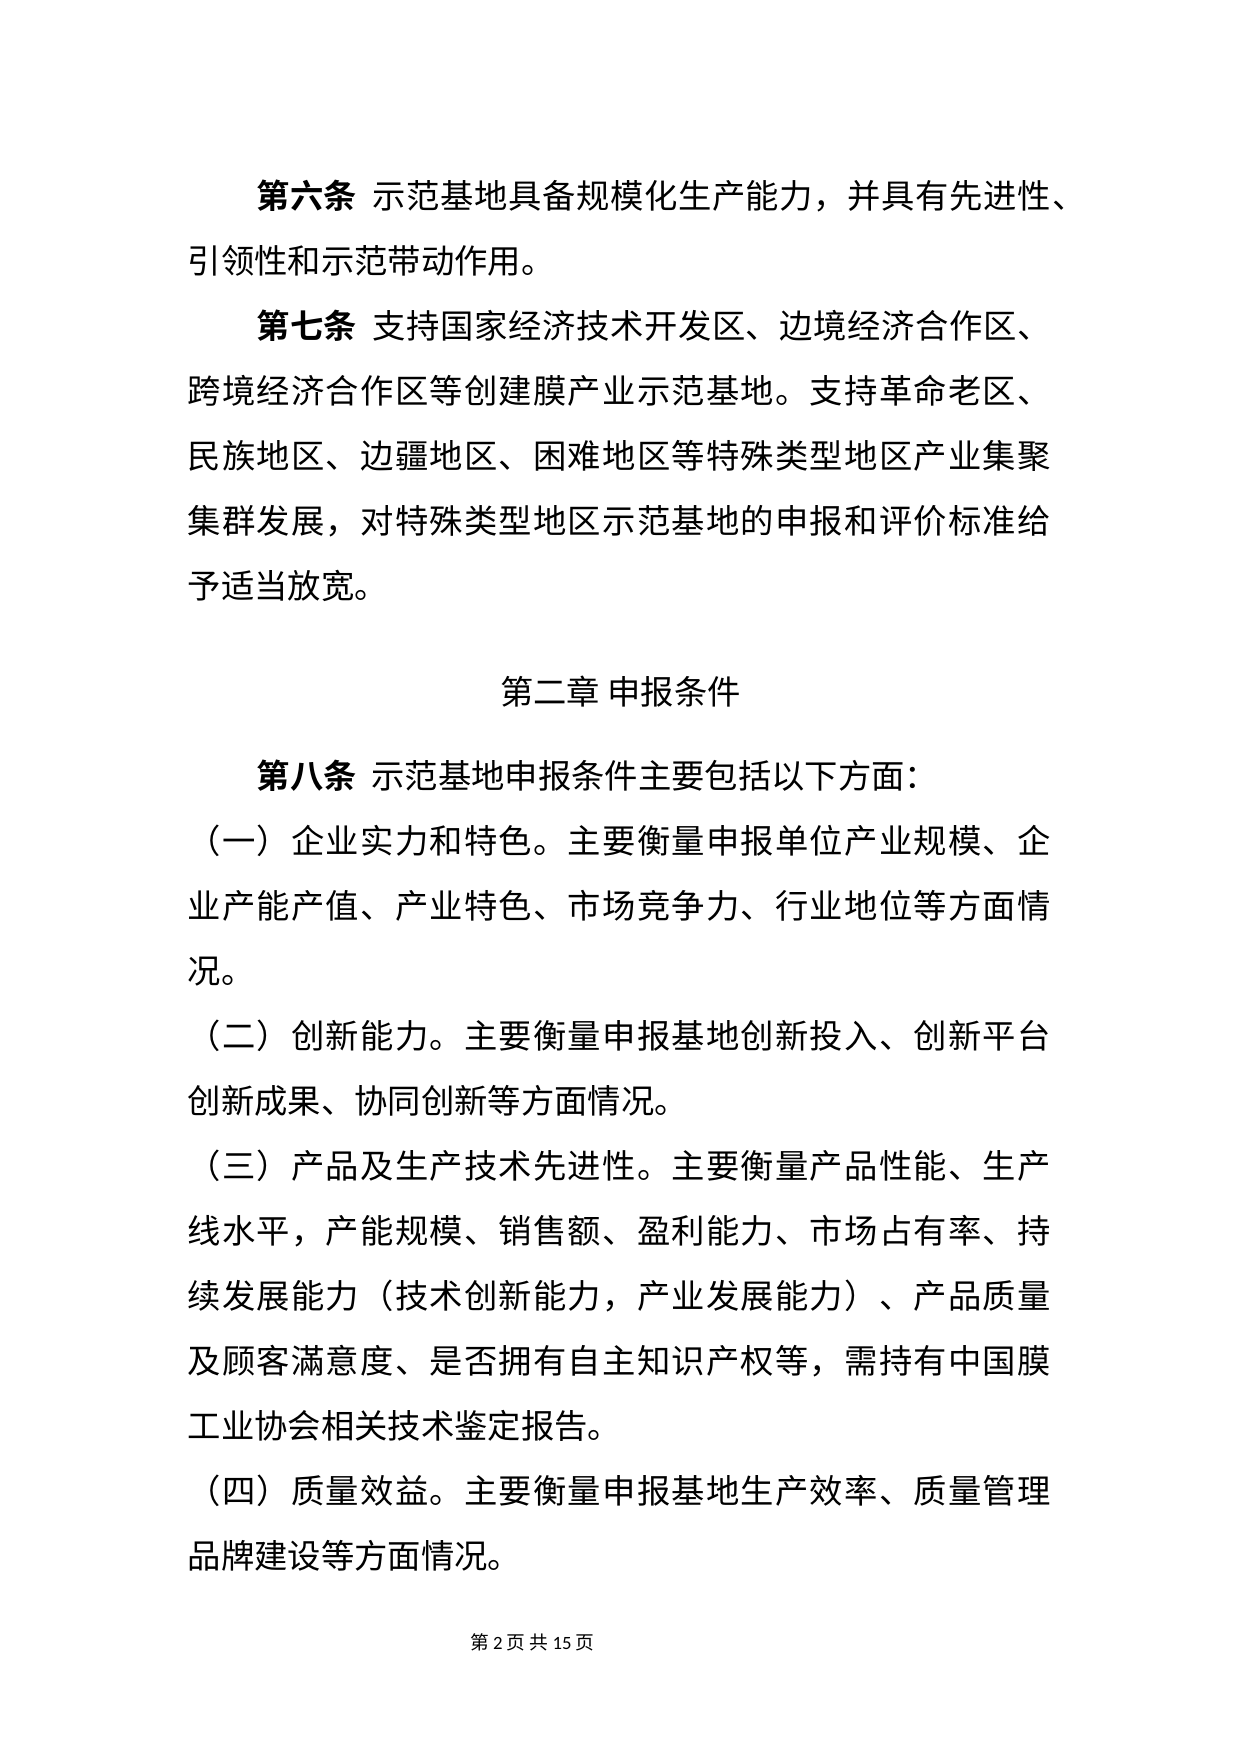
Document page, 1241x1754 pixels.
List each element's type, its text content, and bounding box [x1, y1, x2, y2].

list 支持国家经济技术开发区、边境经济合作区、跨境经济合作区等创建膜产业示范基地。支持革命老区、民族地区、边疆地区、困难地区等特殊类型地区产业集聚集群发展，对特殊类型地区示范基地的申报和评价标准给予适当放宽。 [187, 292, 1053, 617]
list 示范基地申报条件主要包括以下方面： [187, 742, 1053, 807]
list （二）创新能力。主要衡量申报基地创新投入、创新平台、创新成果、协同创新等方面情况。 [187, 1002, 1053, 1132]
list 示范基地具备规模化生产能力，并具有先进性、引领性和示范带动作用。 [187, 162, 1053, 292]
list （一）企业实力和特色。主要衡量申报单位产业规模、企业产能产值、产业特色、市场竞争力、行业地位等方面情况。 [187, 807, 1053, 1002]
text 第二章 申报条件 [187, 657, 1053, 722]
list （四）质量效益。主要衡量申报基地生产效率、质量管理、品牌建设等方面情况。 [187, 1457, 1053, 1587]
list （三）产品及生产技术先进性。主要衡量产品性能、生产线水平，产能规模、销售额、盈利能力、市场占有率、持续发展能力（技术创新能力，产业发展能力）、产品质量及顾客滿意度、是否拥有自主知识产权等，需持有中国膜工业协会相关技术鉴定报告。 [187, 1132, 1053, 1457]
